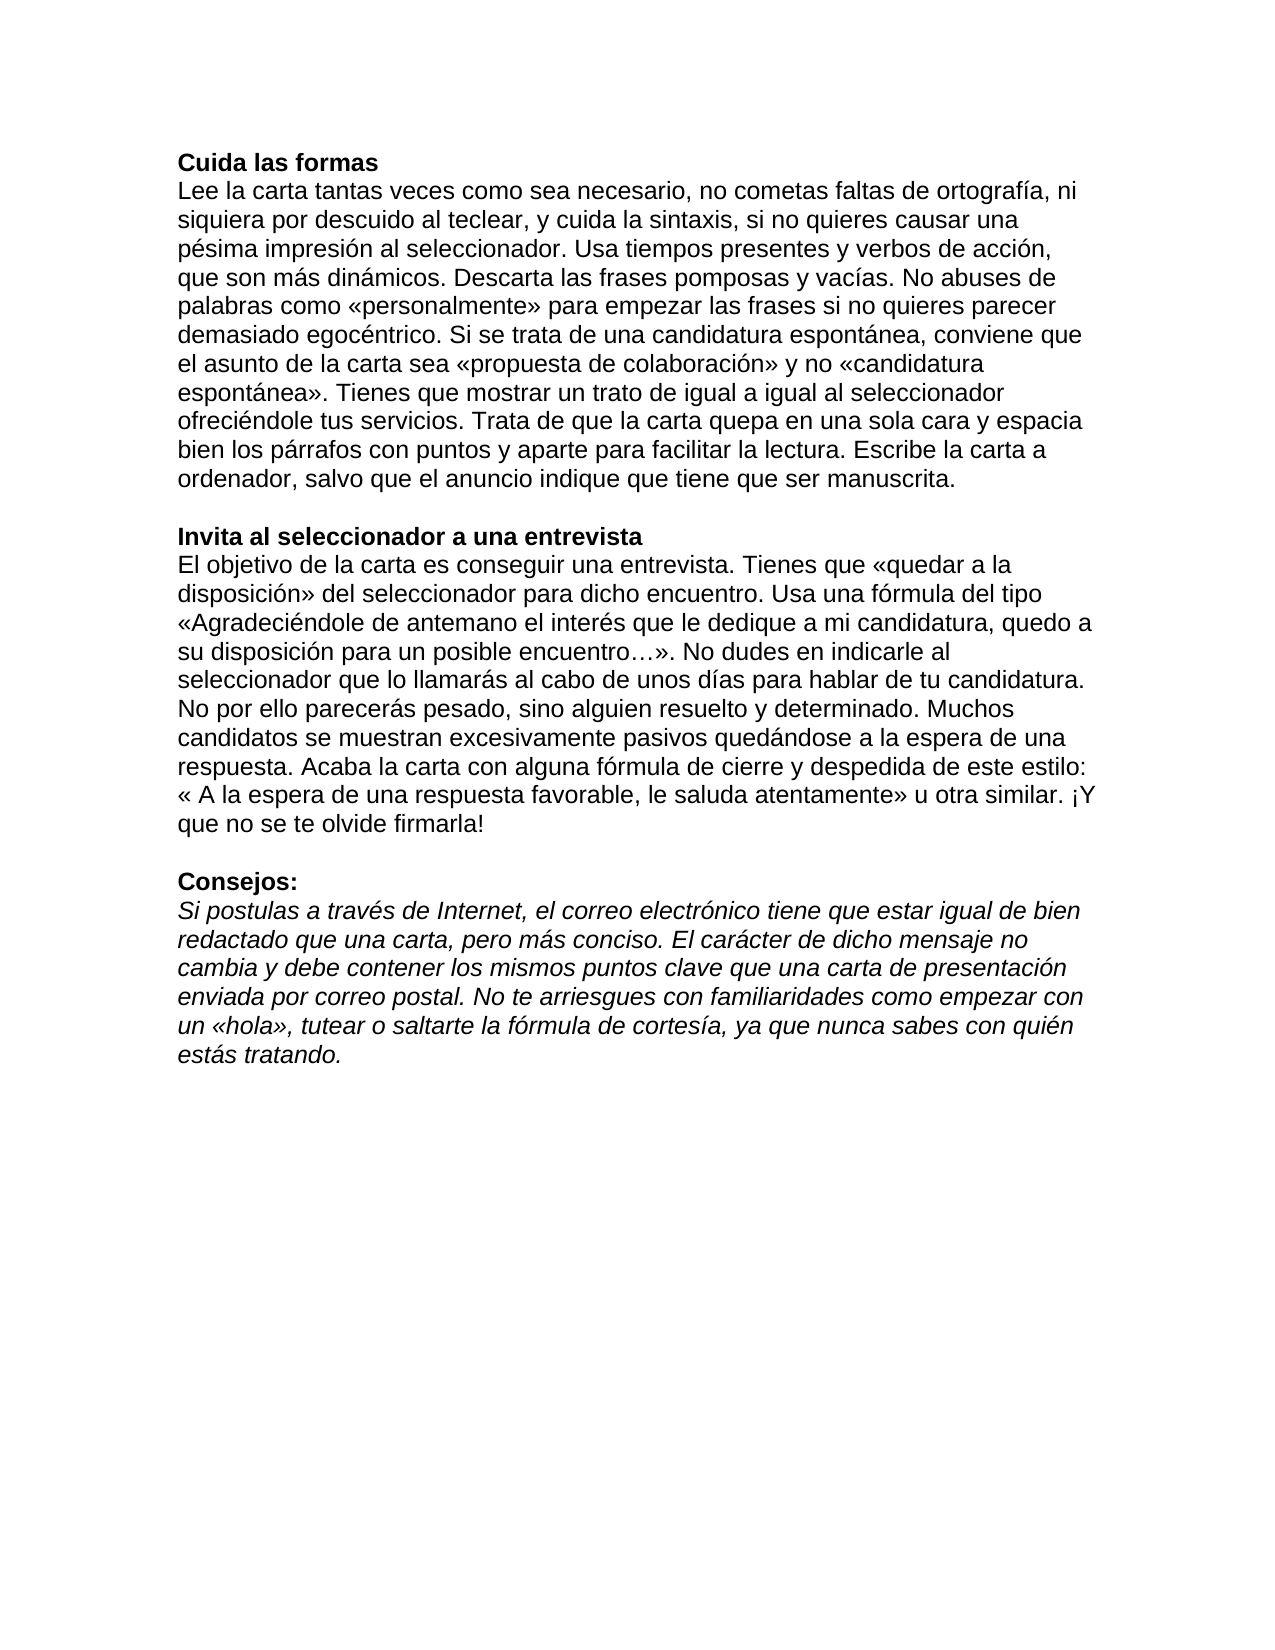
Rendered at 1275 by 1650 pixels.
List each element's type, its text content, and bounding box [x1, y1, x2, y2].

text Invita al seleccionador a una entrevista El objetivo de la carta es conseguir una entrevista. Tienes que «quedar a la disposición» del seleccionador para dicho encuentro. Usa una fórmula del tipo «Agradeciéndole de antemano el interés que le dedique a mi candidatura, quedo a su disposición para un posible encuentro…». No dudes en indicarle al seleccionador que lo llamarás al cabo de unos días para hablar de tu candidatura. No por ello parecerás pesado, sino alguien resuelto y determinado. Muchos candidatos se muestran excesivamente pasivos quedándose a la espera de una respuesta. Acaba la carta con alguna fórmula de cierre y despedida de este estilo: « A la espera de una respuesta favorable, le saluda atentamente» u otra similar. ¡Y que no se te olvide firmarla! [177, 522, 1098, 838]
text Consejos: Si postulas a través de Internet, el correo electrónico tiene que estar igual de bien redactado que una carta, pero más conciso. El carácter de dicho mensaje no cambia y debe contener los mismos puntos clave que una carta de presentación enviada por correo postal. No te arriesgues con familiaridades como empezar con un «hola», tutear o saltarte la fórmula de cortesía, ya que nunca sabes con quién estás tratando. [177, 867, 1098, 1068]
text Cuida las formas Lee la carta tantas veces como sea necesario, no cometas faltas de ortografía, ni siquiera por descuido al teclear, y cuida la sintaxis, si no quieres causar una pésima impresión al seleccionador. Usa tiempos presentes y verbos de acción, que son más dinámicos. Descarta las frases pomposas y vacías. No abuses de palabras como «personalmente» para empezar las frases si no quieres parecer demasiado egocéntrico. Si se trata de una candidatura espontánea, conviene que el asunto de la carta sea «propuesta de colaboración» y no «candidatura espontánea». Tienes que mostrar un trato de igual a igual al seleccionador ofreciéndole tus servicios. Trata de que la carta quepa en una sola cara y espacia bien los párrafos con puntos y aparte para facilitar la lectura. Escribe la carta a ordenador, salvo que el anuncio indique que tiene que ser manuscrita. [177, 148, 1098, 493]
